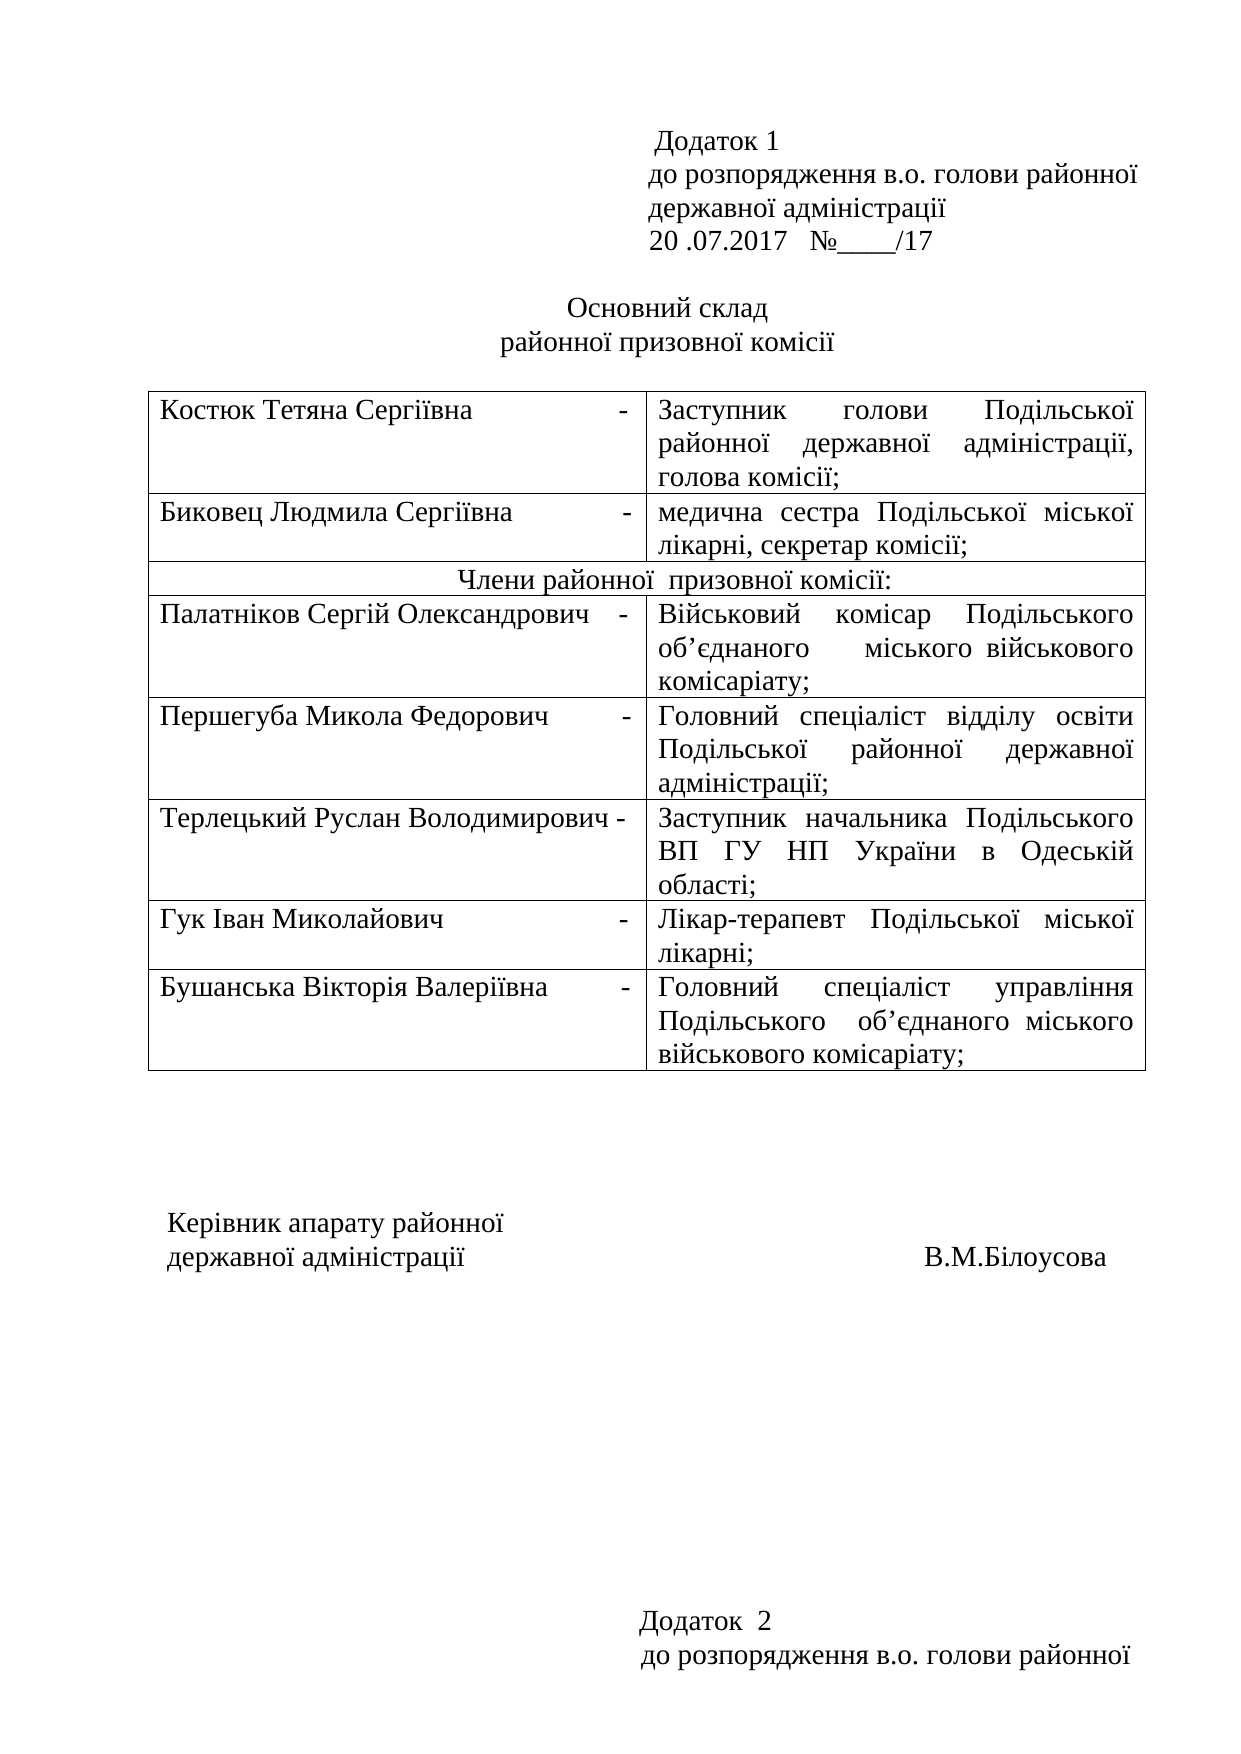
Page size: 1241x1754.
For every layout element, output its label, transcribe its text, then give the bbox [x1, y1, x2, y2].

subtitle районної призовної комісії [159, 324, 1175, 357]
table_cell Члени районної призовної комісії: [149, 562, 1145, 595]
table_cell Військовий комісар Подільського об’єднаного міського військового комісаріату; [647, 596, 1145, 697]
text до розпорядження в.о. голови районної [159, 156, 1175, 190]
table_header Заступник голови Подільської районної державної адміністрації, голова комісії; [647, 392, 1145, 493]
table_cell Терлецький Руслан Володимирович - [149, 800, 646, 900]
table_header Костюк Тетяна Сергіївна - [149, 392, 646, 493]
table_cell Гук Іван Миколайович - [149, 901, 646, 968]
table_cell Першегуба Микола Федорович - [149, 698, 646, 799]
table_cell Заступник начальника Подільського ВП ГУ НП України в Одеській області; [647, 800, 1145, 900]
table_cell Головний спеціаліст управління Подільського об’єднаного міського військового комісаріату; [647, 970, 1145, 1070]
subtitle Основний склад [159, 290, 1175, 324]
table_cell Лікар-терапевт Подільської міської лікарні; [647, 901, 1145, 968]
table_cell медична сестра Подільської міської лікарні, секретар комісії; [647, 494, 1145, 561]
table_cell Бушанська Вікторія Валеріївна - [149, 970, 646, 1070]
table_cell Головний спеціаліст відділу освіти Подільської районної державної адміністрації; [647, 698, 1145, 799]
text державної адміністрації [159, 190, 1175, 223]
text державної адміністрації В.М.Білоусова [159, 1239, 1175, 1272]
text Керівник апарату районної [159, 1205, 1175, 1239]
text Додаток 1 [159, 123, 1175, 156]
table_cell Палатніков Сергій Олександрович - [149, 596, 646, 697]
text 20 .07.2017 №____/17 [159, 223, 1175, 257]
table_cell Биковец Людмила Сергіївна - [149, 494, 646, 561]
text до розпорядження в.о. голови районної [159, 1637, 1175, 1671]
text Додаток 2 [159, 1603, 1175, 1637]
